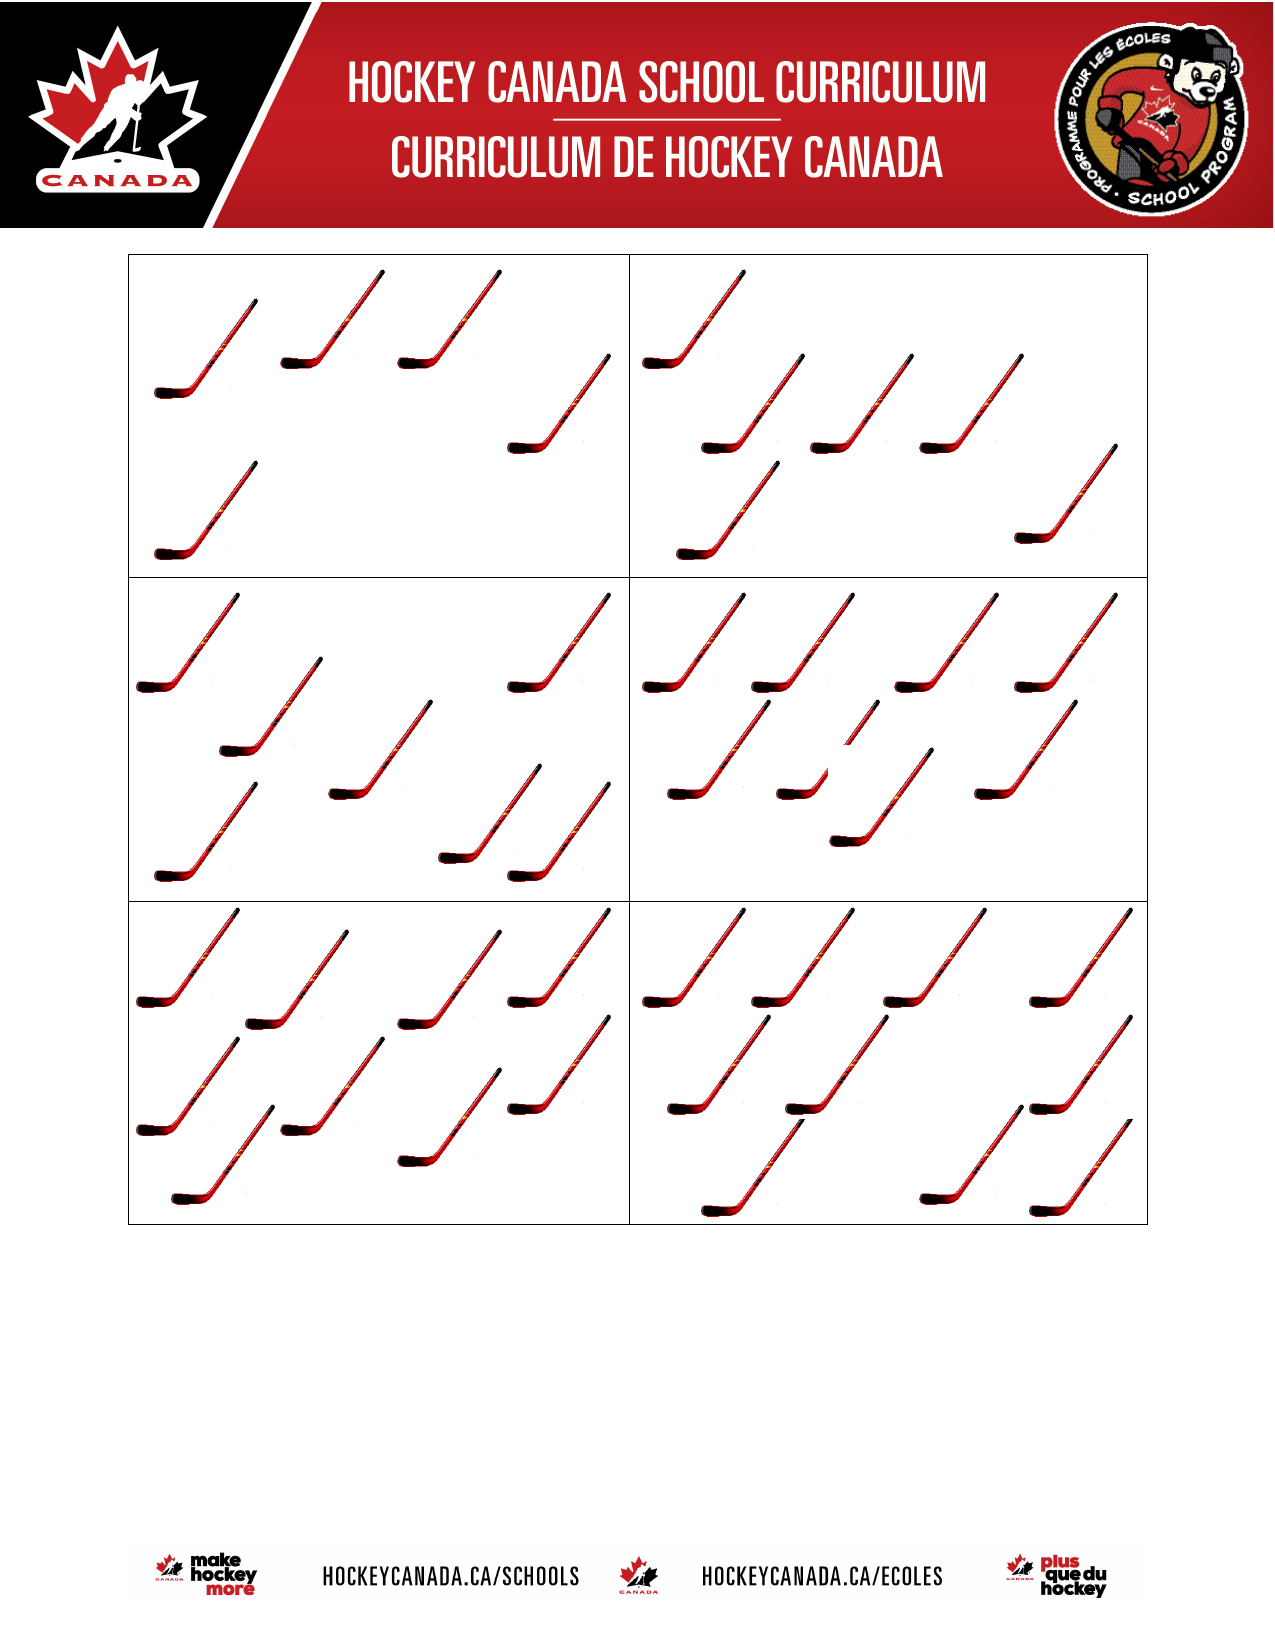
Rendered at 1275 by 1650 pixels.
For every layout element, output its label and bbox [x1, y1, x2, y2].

picture [640, 267, 1122, 565]
picture [640, 905, 991, 1222]
picture [134, 591, 615, 887]
picture [892, 591, 1122, 805]
table_cell [129, 255, 629, 577]
picture [127, 1545, 1148, 1605]
table_cell [630, 578, 1147, 901]
table_cell [129, 578, 629, 901]
picture [152, 296, 262, 404]
table_cell [630, 255, 1147, 577]
picture [395, 267, 615, 458]
picture [640, 591, 937, 852]
picture [134, 905, 388, 1210]
table_cell [129, 902, 629, 1224]
picture [278, 267, 388, 374]
picture [0, 2, 1274, 228]
picture [395, 905, 615, 1172]
table_cell [630, 902, 1147, 1224]
picture [917, 905, 1137, 1222]
picture [505, 591, 615, 698]
picture [152, 458, 262, 565]
picture [152, 779, 262, 887]
